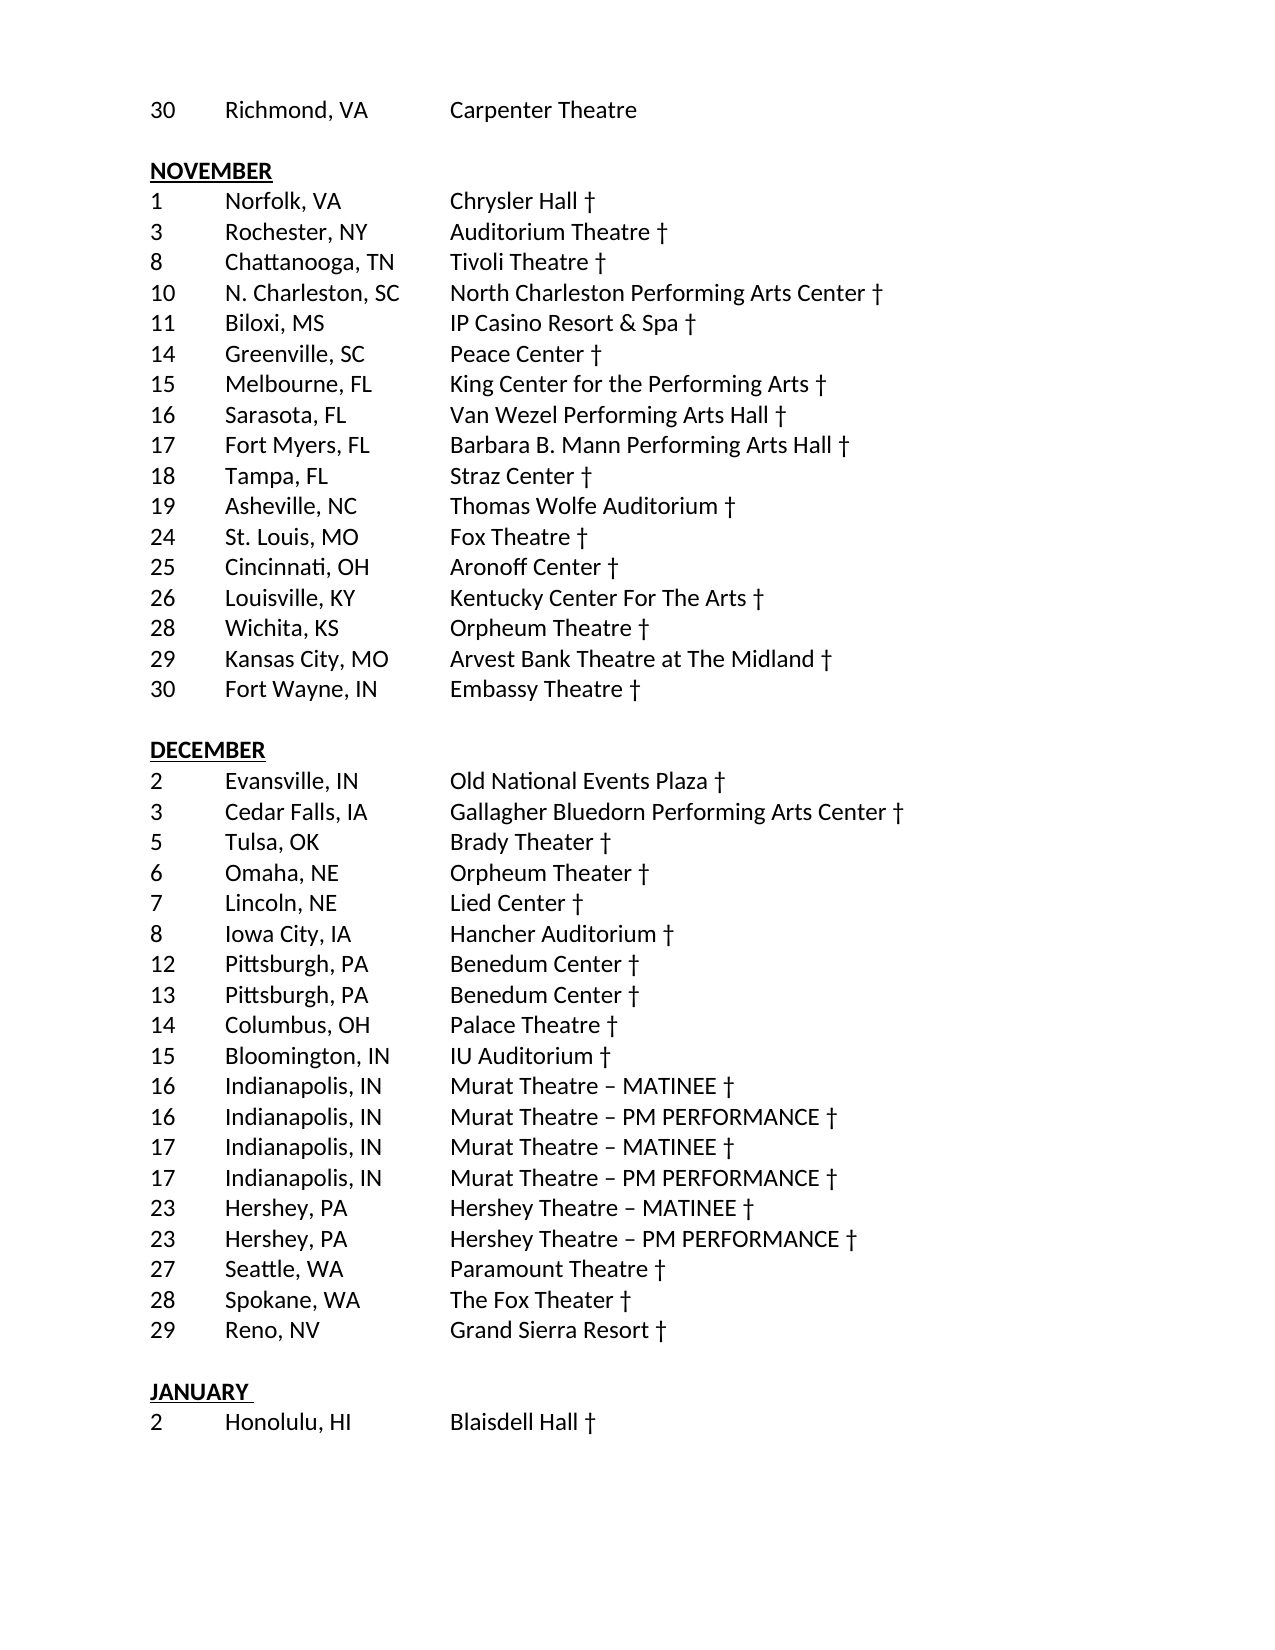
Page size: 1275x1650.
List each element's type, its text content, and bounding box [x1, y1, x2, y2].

text 15 Melbourne, FL King Center for the Performing Arts † [150, 368, 1125, 399]
text 17 Fort Myers, FL Barbara B. Mann Performing Arts Hall † [150, 429, 1125, 460]
text 26 Louisville, KY Kentucky Center For The Arts † [150, 582, 1125, 613]
text 5 Tulsa, OK Brady Theater † [150, 826, 1125, 857]
text 3 Rochester, NY Auditorium Theatre † [150, 216, 1125, 246]
text NOVEMBER [150, 155, 1125, 185]
text 27 Seattle, WA Paramount Theatre † [150, 1253, 1125, 1284]
text 16 Indianapolis, IN Murat Theatre – PM PERFORMANCE † [150, 1101, 1125, 1131]
text 7 Lincoln, NE Lied Center † [150, 887, 1125, 918]
text 11 Biloxi, MS IP Casino Resort & Spa † [150, 307, 1125, 338]
text 17 Indianapolis, IN Murat Theatre – MATINEE † [150, 1131, 1125, 1162]
text 16 Indianapolis, IN Murat Theatre – MATINEE † [150, 1070, 1125, 1101]
text 3 Cedar Falls, IA Gallagher Bluedorn Performing Arts Center † [150, 796, 1125, 826]
text 15 Bloomington, IN IU Auditorium † [150, 1040, 1125, 1070]
text 29 Kansas City, MO Arvest Bank Theatre at The Midland † [150, 643, 1125, 674]
text 23 Hershey, PA Hershey Theatre – PM PERFORMANCE † [150, 1223, 1125, 1253]
text 17 Indianapolis, IN Murat Theatre – PM PERFORMANCE † [150, 1162, 1125, 1192]
text 2 Evansville, IN Old National Events Plaza † [150, 765, 1125, 796]
text 30 Richmond, VA Carpenter Theatre [150, 94, 1125, 124]
text 8 Iowa City, IA Hancher Auditorium † [150, 918, 1125, 948]
text 30 Fort Wayne, IN Embassy Theatre † [150, 674, 1125, 704]
text JANUARY [150, 1376, 1125, 1406]
text 23 Hershey, PA Hershey Theatre – MATINEE † [150, 1192, 1125, 1223]
text 28 Spokane, WA The Fox Theater † [150, 1284, 1125, 1314]
text 6 Omaha, NE Orpheum Theater † [150, 857, 1125, 887]
text 13 Pittsburgh, PA Benedum Center † [150, 979, 1125, 1009]
text 1 Norfolk, VA Chrysler Hall † [150, 185, 1125, 216]
text 24 St. Louis, MO Fox Theatre † [150, 521, 1125, 552]
text 28 Wichita, KS Orpheum Theatre † [150, 613, 1125, 643]
text 18 Tampa, FL Straz Center † [150, 460, 1125, 491]
text 19 Asheville, NC Thomas Wolfe Auditorium † [150, 491, 1125, 521]
text 25 Cincinnati, OH Aronoff Center † [150, 552, 1125, 582]
text 29 Reno, NV Grand Sierra Resort † [150, 1314, 1125, 1345]
text 14 Columbus, OH Palace Theatre † [150, 1009, 1125, 1040]
text DECEMBER [150, 735, 1125, 765]
text 10 N. Charleston, SC North Charleston Performing Arts Center † [150, 277, 1125, 307]
text 8 Chattanooga, TN Tivoli Theatre † [150, 246, 1125, 277]
text 14 Greenville, SC Peace Center † [150, 338, 1125, 368]
text 2 Honolulu, HI Blaisdell Hall † [150, 1406, 1125, 1437]
text 12 Pittsburgh, PA Benedum Center † [150, 948, 1125, 979]
text 16 Sarasota, FL Van Wezel Performing Arts Hall † [150, 399, 1125, 429]
